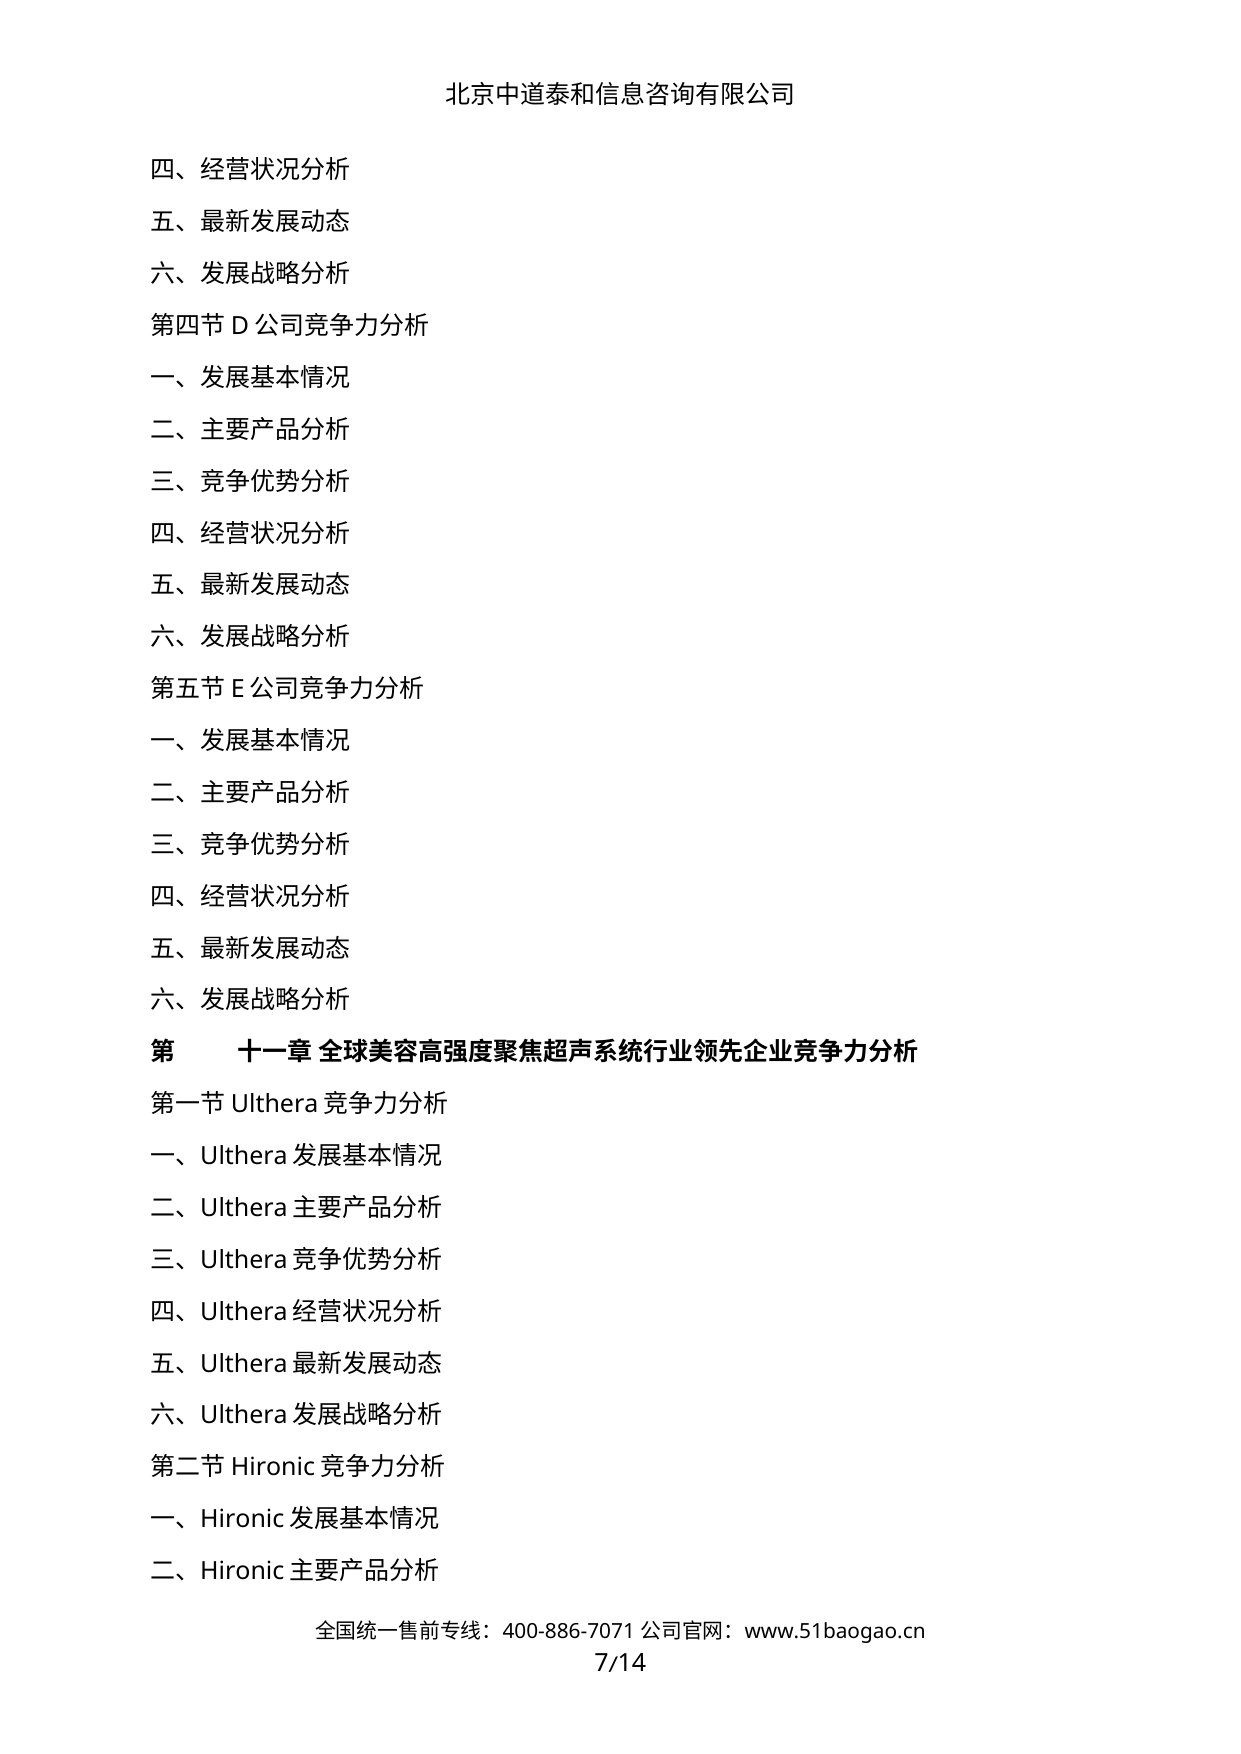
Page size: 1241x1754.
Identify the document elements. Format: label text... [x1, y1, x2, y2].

text 二、主要产品分析 [150, 409, 1090, 446]
text 第一节 Ulthera竞争力分析 [150, 1084, 1090, 1120]
text 三、Ulthera竞争优势分析 [150, 1239, 1090, 1276]
text 五、最新发展动态 [150, 202, 1090, 238]
text 一、Hironic发展基本情况 [150, 1499, 1090, 1535]
text 二、Ulthera主要产品分析 [150, 1187, 1090, 1224]
text 第五节 E公司竞争力分析 [150, 669, 1090, 705]
text 六、Ulthera发展战略分析 [150, 1395, 1090, 1431]
text 一、Ulthera发展基本情况 [150, 1136, 1090, 1172]
text 二、Hironic主要产品分析 [150, 1551, 1090, 1587]
text 六、发展战略分析 [150, 254, 1090, 290]
text 四、经营状况分析 [150, 150, 1090, 186]
text 四、经营状况分析 [150, 876, 1090, 912]
text 四、经营状况分析 [150, 513, 1090, 549]
text 三、竞争优势分析 [150, 461, 1090, 497]
text 五、最新发展动态 [150, 565, 1090, 601]
text 三、竞争优势分析 [150, 824, 1090, 861]
text 第二节 Hironic竞争力分析 [150, 1447, 1090, 1483]
text 第四节 D公司竞争力分析 [150, 306, 1090, 342]
text 二、主要产品分析 [150, 772, 1090, 809]
text 四、Ulthera经营状况分析 [150, 1291, 1090, 1327]
text 五、最新发展动态 [150, 928, 1090, 964]
text 一、发展基本情况 [150, 357, 1090, 394]
text 六、发展战略分析 [150, 980, 1090, 1016]
text 五、Ulthera最新发展动态 [150, 1343, 1090, 1379]
text 第 十一章 全球美容高强度聚焦超声系统行业领先企业竞争力分析 [150, 1032, 1090, 1068]
text 六、发展战略分析 [150, 617, 1090, 653]
text 一、发展基本情况 [150, 721, 1090, 757]
